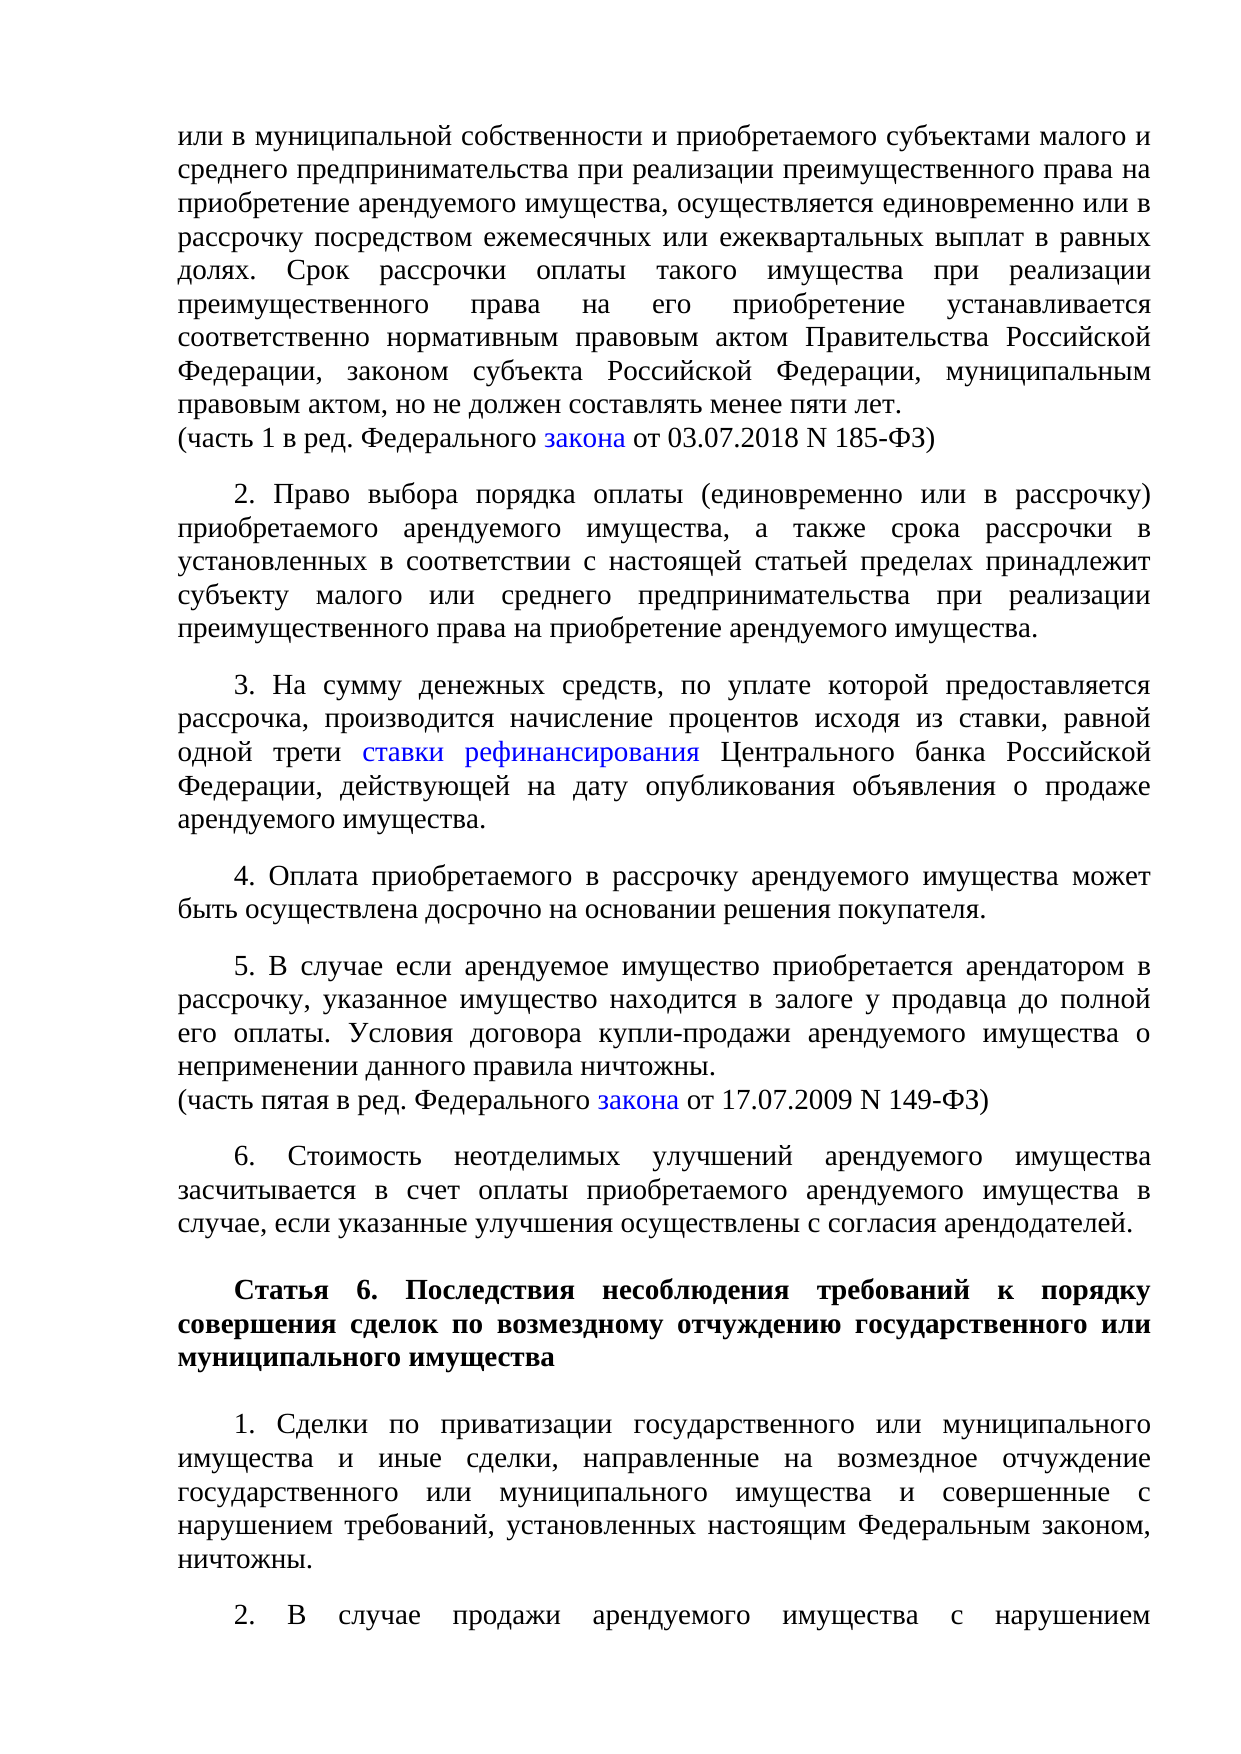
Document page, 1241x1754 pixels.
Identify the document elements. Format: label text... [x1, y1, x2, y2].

text 5. В случае если арендуемое имущество приобретается арендатором в рассрочку, указанное имущество находится в залоге у продавца до полной его оплаты. Условия договора купли-продажи арендуемого имущества о неприменении данного правила ничтожны. [177, 948, 1152, 1082]
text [177, 1597, 1152, 1631]
text 2. Право выбора порядка оплаты (единовременно или в рассрочку) приобретаемого арендуемого имущества, а также срока рассрочки в установленных в соответствии с настоящей статьей пределах принадлежит субъекту малого или среднего предпринимательства при реализации преимущественного права на приобретение арендуемого имущества. [177, 476, 1152, 644]
text 6. Стоимость неотделимых улучшений арендуемого имущества засчитывается в счет оплаты приобретаемого арендуемого имущества в случае, если указанные улучшения осуществлены с согласия арендодателей. [177, 1138, 1152, 1239]
text 3. На сумму денежных средств, по уплате которой предоставляется рассрочка, производится начисление процентов исходя из ставки, равной одной трети ставки рефинансирования Центрального банка Российской Федерации, действующей на дату опубликования объявления о продаже арендуемого имущества. [177, 667, 1152, 835]
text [177, 118, 1152, 420]
text 4. Оплата приобретаемого в рассрочку арендуемого имущества может быть осуществлена досрочно на основании решения покупателя. [177, 858, 1152, 925]
text (часть пятая в ред. Федерального закона от 17.07.2009 N 149-ФЗ) [177, 1082, 1152, 1115]
title Статья 6. Последствия несоблюдения требований к порядку совершения сделок по возмездному отчуждению государственного или муниципального имущества [177, 1272, 1152, 1373]
text 1. Сделки по приватизации государственного или муниципального имущества и иные сделки, направленные на возмездное отчуждение государственного или муниципального имущества и совершенные с нарушением требований, установленных настоящим Федеральным законом, ничтожны. [177, 1407, 1152, 1574]
text (часть 1 в ред. Федерального закона от 03.07.2018 N 185-ФЗ) [177, 420, 1152, 453]
